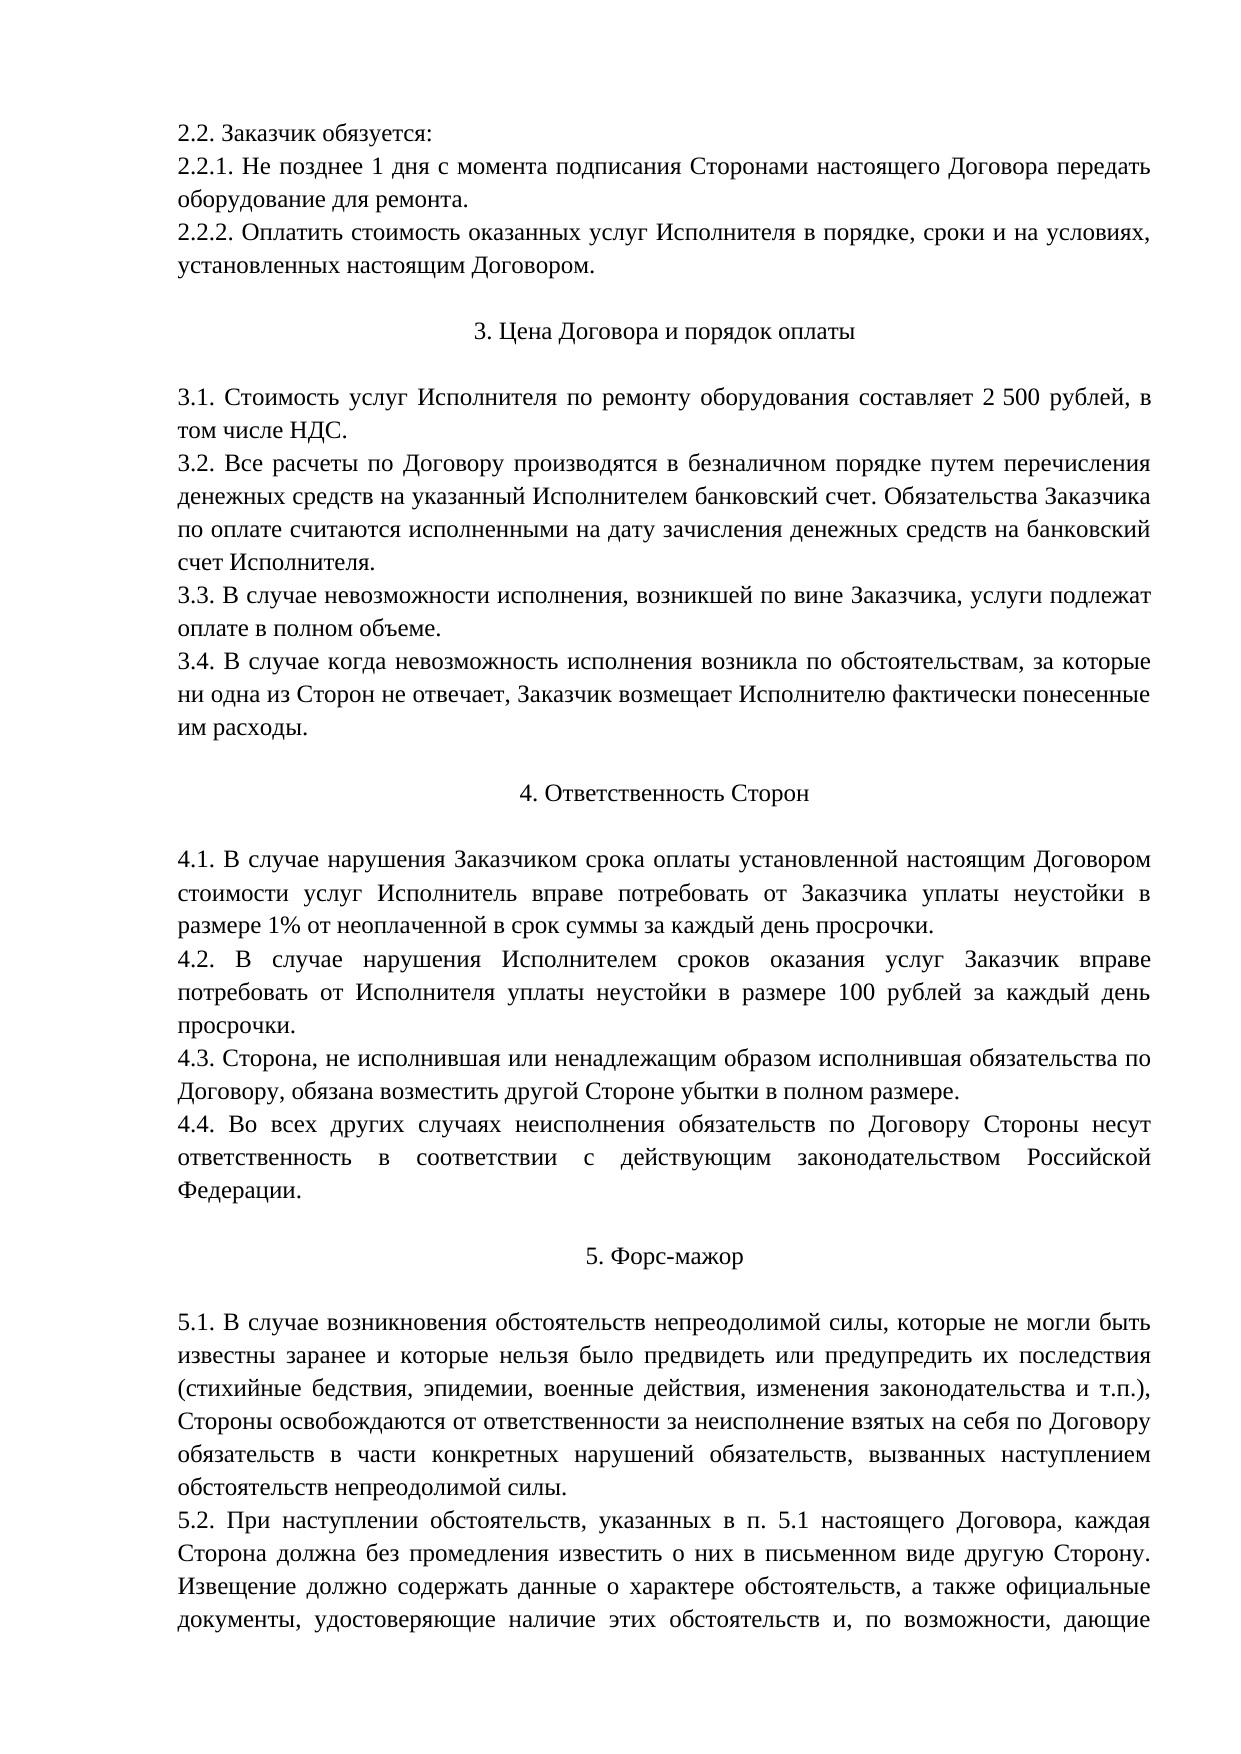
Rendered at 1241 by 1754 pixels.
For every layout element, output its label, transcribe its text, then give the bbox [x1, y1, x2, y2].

text 3.1. Стоимость услуг Исполнителя по ремонту оборудования составляет 2 500 рублей, в том числе НДС. [177, 382, 1152, 444]
text 4.1. В случае нарушения Заказчиком срока оплаты установленной настоящим Договором стоимости услуг Исполнитель вправе потребовать от Заказчика уплаты неустойки в размере 1% от неоплаченной в срок суммы за каждый день просрочки. [177, 844, 1152, 939]
text 4.2. В случае нарушения Исполнителем сроков оказания услуг Заказчик вправе потребовать от Исполнителя уплаты неустойки в размере 100 рублей за каждый день просрочки. [177, 944, 1152, 1038]
text 3. Цена Договора и порядок оплаты [177, 316, 1152, 345]
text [177, 1505, 1152, 1633]
text 5. Форс-мажор [177, 1241, 1152, 1269]
text 5.1. В случае возникновения обстоятельств непреодолимой силы, которые не могли быть известны заранее и которые нельзя было предвидеть или предупредить их последствия (стихийные бедствия, эпидемии, военные действия, изменения законодательства и т.п.), Стороны освобождаются от ответственности за неисполнение взятых на себя по Договору обязательств в части конкретных нарушений обязательств, вызванных наступлением обстоятельств непреодолимой силы. [177, 1307, 1152, 1501]
text 3.2. Все расчеты по Договору производятся в безналичном порядке путем перечисления денежных средств на указанный Исполнителем банковский счет. Обязательства Заказчика по оплате считаются исполненными на дату зачисления денежных средств на банковский счет Исполнителя. [177, 448, 1152, 576]
text 4.4. Во всех других случаях неисполнения обязательств по Договору Стороны несут ответственность в соответствии с действующим законодательством Российской Федерации. [177, 1109, 1152, 1203]
text 3.3. В случае невозможности исполнения, возникшей по вине Заказчика, услуги подлежат оплате в полном объеме. [177, 580, 1152, 642]
text 3.4. В случае когда невозможность исполнения возникла по обстоятельствам, за которые ни одна из Сторон не отвечает, Заказчик возмещает Исполнителю фактически понесенные им расходы. [177, 646, 1152, 741]
text 4.3. Сторона, не исполнившая или ненадлежащим образом исполнившая обязательства по Договору, обязана возместить другой Стороне убытки в полном размере. [177, 1043, 1152, 1104]
text 2.2.2. Оплатить стоимость оказанных услуг Исполнителя в порядке, сроки и на условиях, установленных настоящим Договором. [177, 217, 1152, 279]
text 2.2.1. Не позднее 1 дня с момента подписания Сторонами настоящего Договора передать оборудование для ремонта. [177, 151, 1152, 213]
text 2.2. Заказчик обязуется: [177, 118, 1152, 147]
text 4. Ответственность Сторон [177, 778, 1152, 807]
